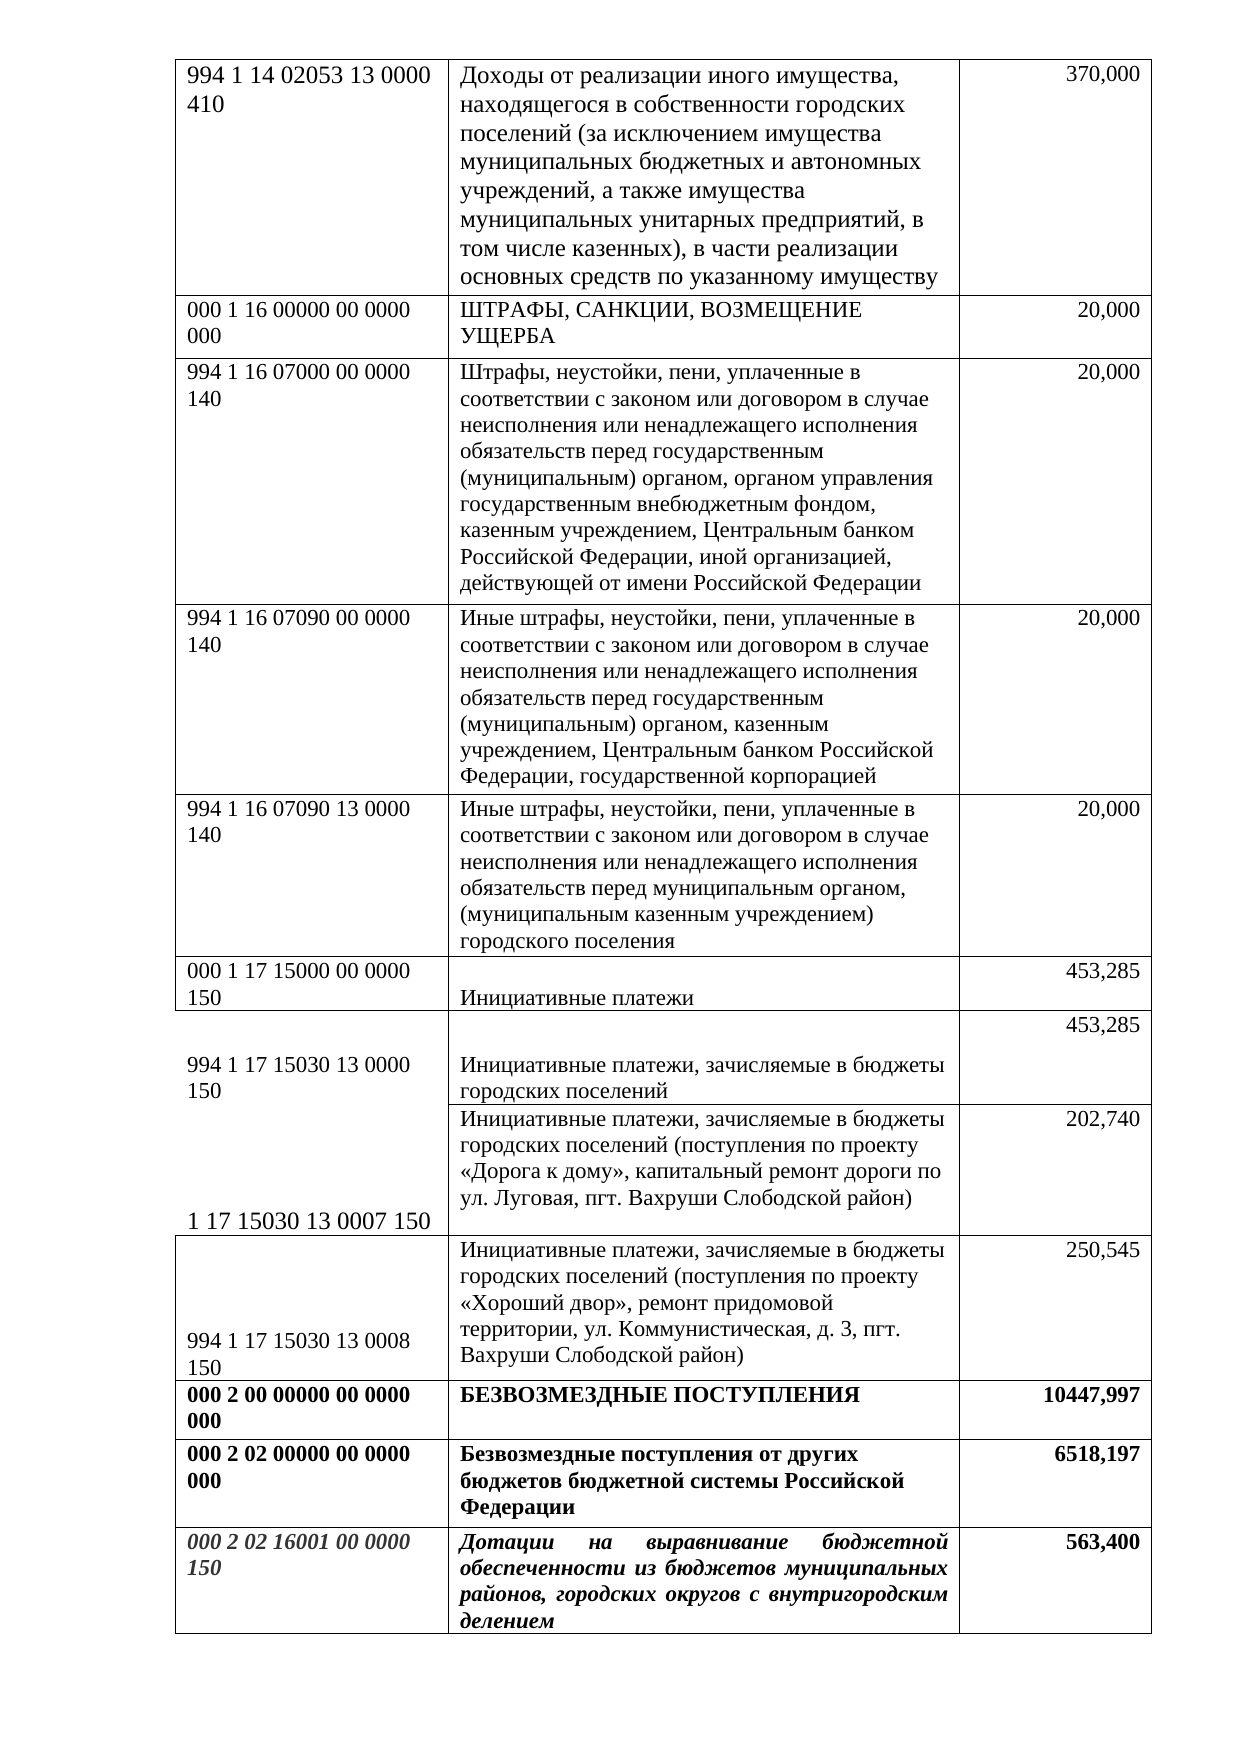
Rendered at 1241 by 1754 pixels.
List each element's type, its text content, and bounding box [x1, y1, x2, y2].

table_cell 202,740 [960, 1105, 1151, 1235]
table_cell 000 2 00 00000 00 0000 000 [176, 1381, 448, 1439]
table_cell 563,400 [960, 1528, 1151, 1633]
table_cell 994 1 16 07000 00 0000 140 [176, 359, 448, 603]
table_cell 250,545 [960, 1236, 1151, 1380]
table_cell 000 2 02 00000 00 0000 000 [176, 1440, 448, 1527]
table_cell 20,000 [960, 605, 1151, 794]
table_cell Инициативные платежи, зачисляемые в бюджеты городских поселений (поступления по проекту «Хороший двор», ремонт придомовой территории, ул. Коммунистическая, д. 3, пгт. Вахруши Слободской район) [449, 1236, 959, 1380]
table_cell 994 1 17 15030 13 0008 150 [176, 1236, 448, 1380]
table_cell Штрафы, неустойки, пени, уплаченные в соответствии с законом или договором в случае неисполнения или ненадлежащего исполнения обязательств перед государственным (муниципальным) органом, органом управления государственным внебюджетным фондом, казенным учреждением, Центральным банком Российской Федерации, иной организацией, действующей от имени Российской Федерации [449, 359, 959, 603]
table_cell 370,000 [960, 60, 1151, 295]
table_cell 000 2 02 16001 00 0000 150 [176, 1528, 448, 1633]
table_cell 6518,197 [960, 1440, 1151, 1527]
table_cell БЕЗВОЗМЕЗДНЫЕ ПОСТУПЛЕНИЯ [449, 1381, 959, 1439]
table_cell 994 1 17 15030 13 0000 150 [176, 1011, 448, 1104]
table_cell Инициативные платежи, зачисляемые в бюджеты городских поселений [449, 1011, 959, 1104]
table_cell Безвозмездные поступления от других бюджетов бюджетной системы Российской Федерации [449, 1440, 959, 1527]
table_cell Дотации на выравнивание бюджетной обеспеченности из бюджетов муниципальных районов, городских округов с внутригородским делением [449, 1528, 959, 1633]
table_cell 20,000 [960, 296, 1151, 357]
table_cell 000 1 16 00000 00 0000 000 [176, 296, 448, 357]
table_cell 994 1 14 02053 13 0000 410 [176, 60, 448, 295]
table_cell Иные штрафы, неустойки, пени, уплаченные в соответствии с законом или договором в случае неисполнения или ненадлежащего исполнения обязательств перед государственным (муниципальным) органом, казенным учреждением, Центральным банком Российской Федерации, государственной корпорацией [449, 605, 959, 794]
table_cell 994 1 16 07090 13 0000 140 [176, 795, 448, 956]
table_cell Иные штрафы, неустойки, пени, уплаченные в соответствии с законом или договором в случае неисполнения или ненадлежащего исполнения обязательств перед муниципальным органом, (муниципальным казенным учреждением) городского поселения [449, 795, 959, 956]
table_cell 20,000 [960, 359, 1151, 603]
table_cell ШТРАФЫ, САНКЦИИ, ВОЗМЕЩЕНИЕ УЩЕРБА [449, 296, 959, 357]
table_cell Доходы от реализации иного имущества, находящегося в собственности городских поселений (за исключением имущества муниципальных бюджетных и автономных учреждений, а также имущества муниципальных унитарных предприятий, в том числе казенных), в части реализации основных средств по указанному имуществу [449, 60, 959, 295]
table_cell 20,000 [960, 795, 1151, 956]
table_cell 453,285 [960, 957, 1151, 1010]
table_cell 994 1 16 07090 00 0000 140 [176, 605, 448, 794]
table_cell 000 1 17 15000 00 0000 150 [176, 957, 448, 1010]
table_cell Инициативные платежи [449, 957, 959, 1010]
table_cell 10447,997 [960, 1381, 1151, 1439]
table_cell 453,285 [960, 1011, 1151, 1104]
table_cell Инициативные платежи, зачисляемые в бюджеты городских поселений (поступления по проекту «Дорога к дому», капитальный ремонт дороги по ул. Луговая, пгт. Вахруши Слободской район) [449, 1105, 959, 1235]
table_cell 1 17 15030 13 0007 150 [176, 1104, 448, 1235]
